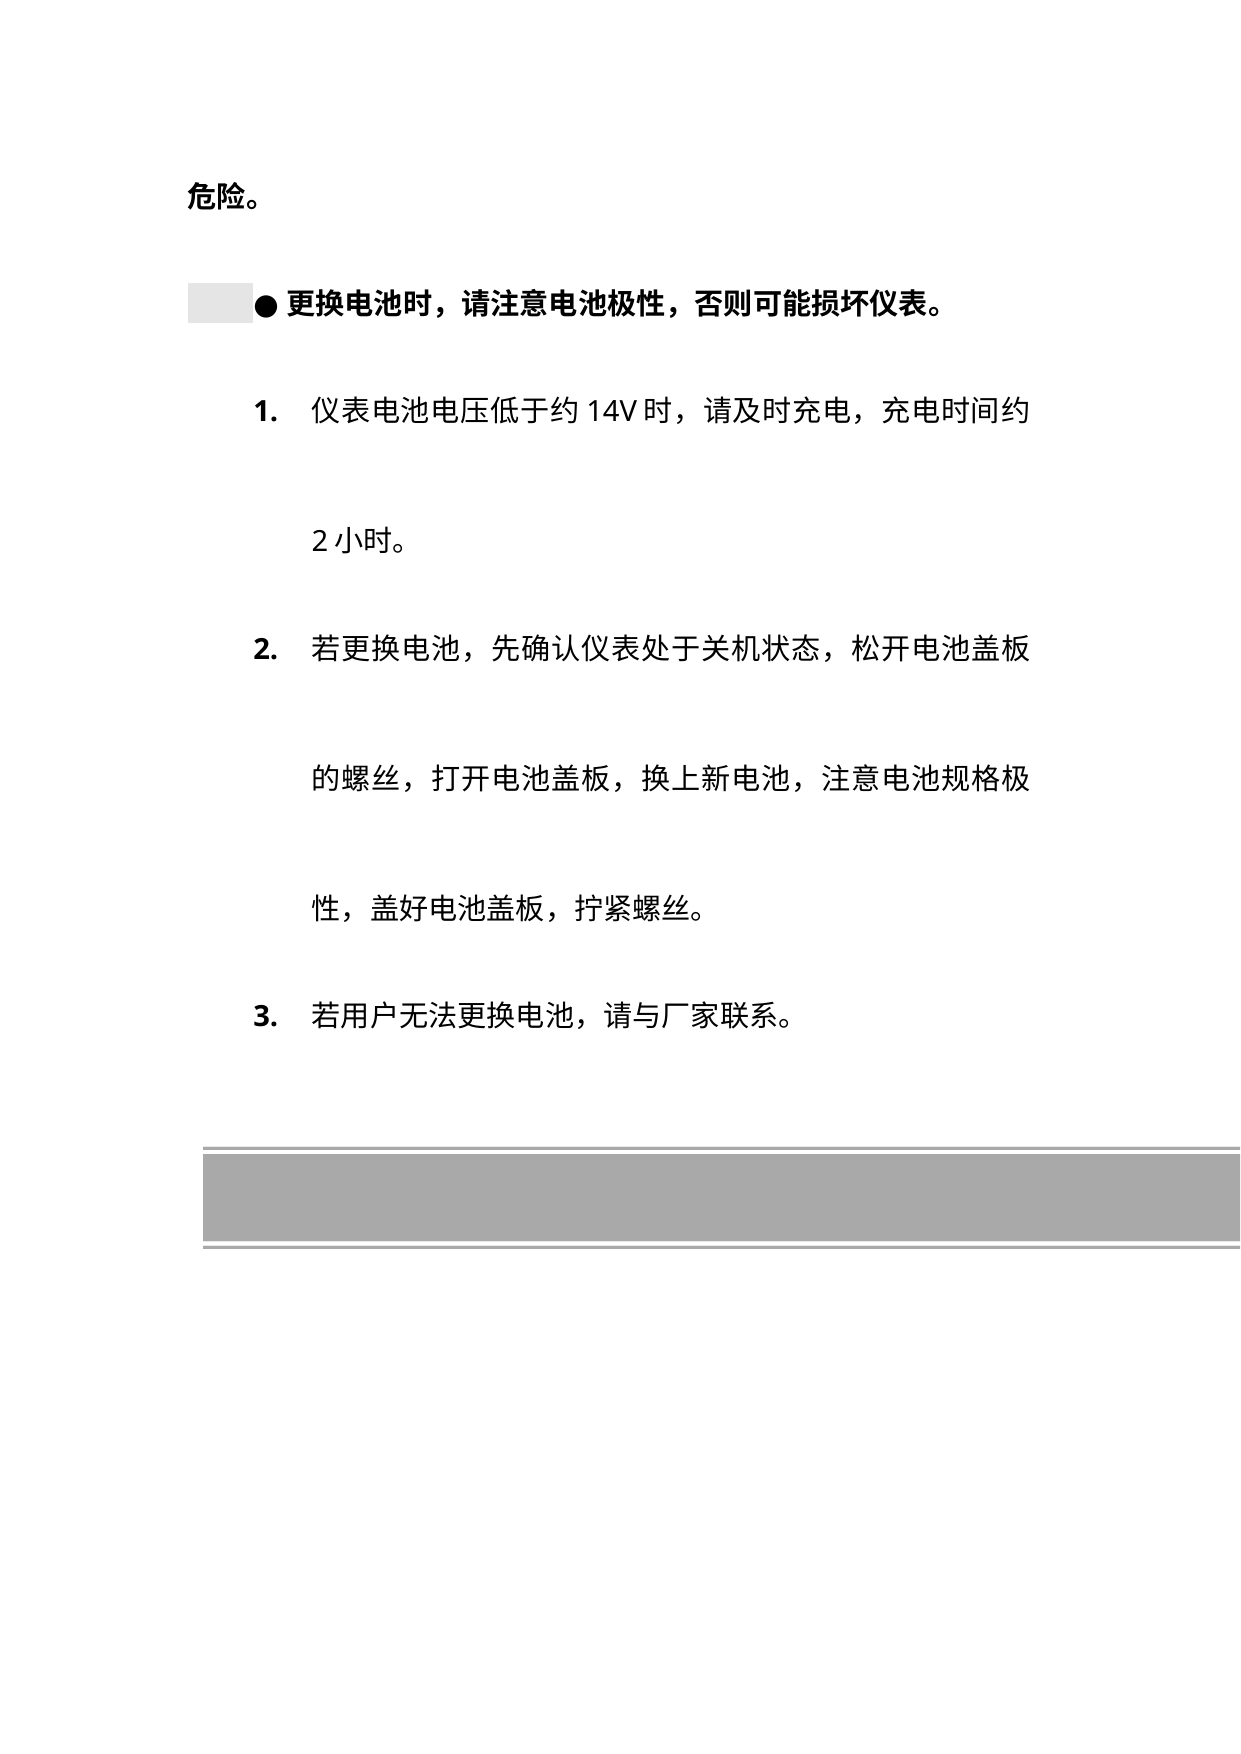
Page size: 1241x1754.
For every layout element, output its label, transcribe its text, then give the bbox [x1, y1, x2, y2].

list 若用户无法更换电池，请与厂家联系。 [253, 981, 1031, 1046]
list 仪表电池电压低于约14V时，请及时充电，充电时间约2小时。 [253, 377, 1031, 572]
text ● 更换电池时，请注意电池极性，否则可能损坏仪表。 [187, 269, 1031, 334]
list 若更换电池，先确认仪表处于关机状态，松开电池盖板的螺丝，打开电池盖板，换上新电池，注意电池规格极性，盖好电池盖板，拧紧螺丝。 [253, 614, 1031, 939]
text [187, 162, 1031, 227]
